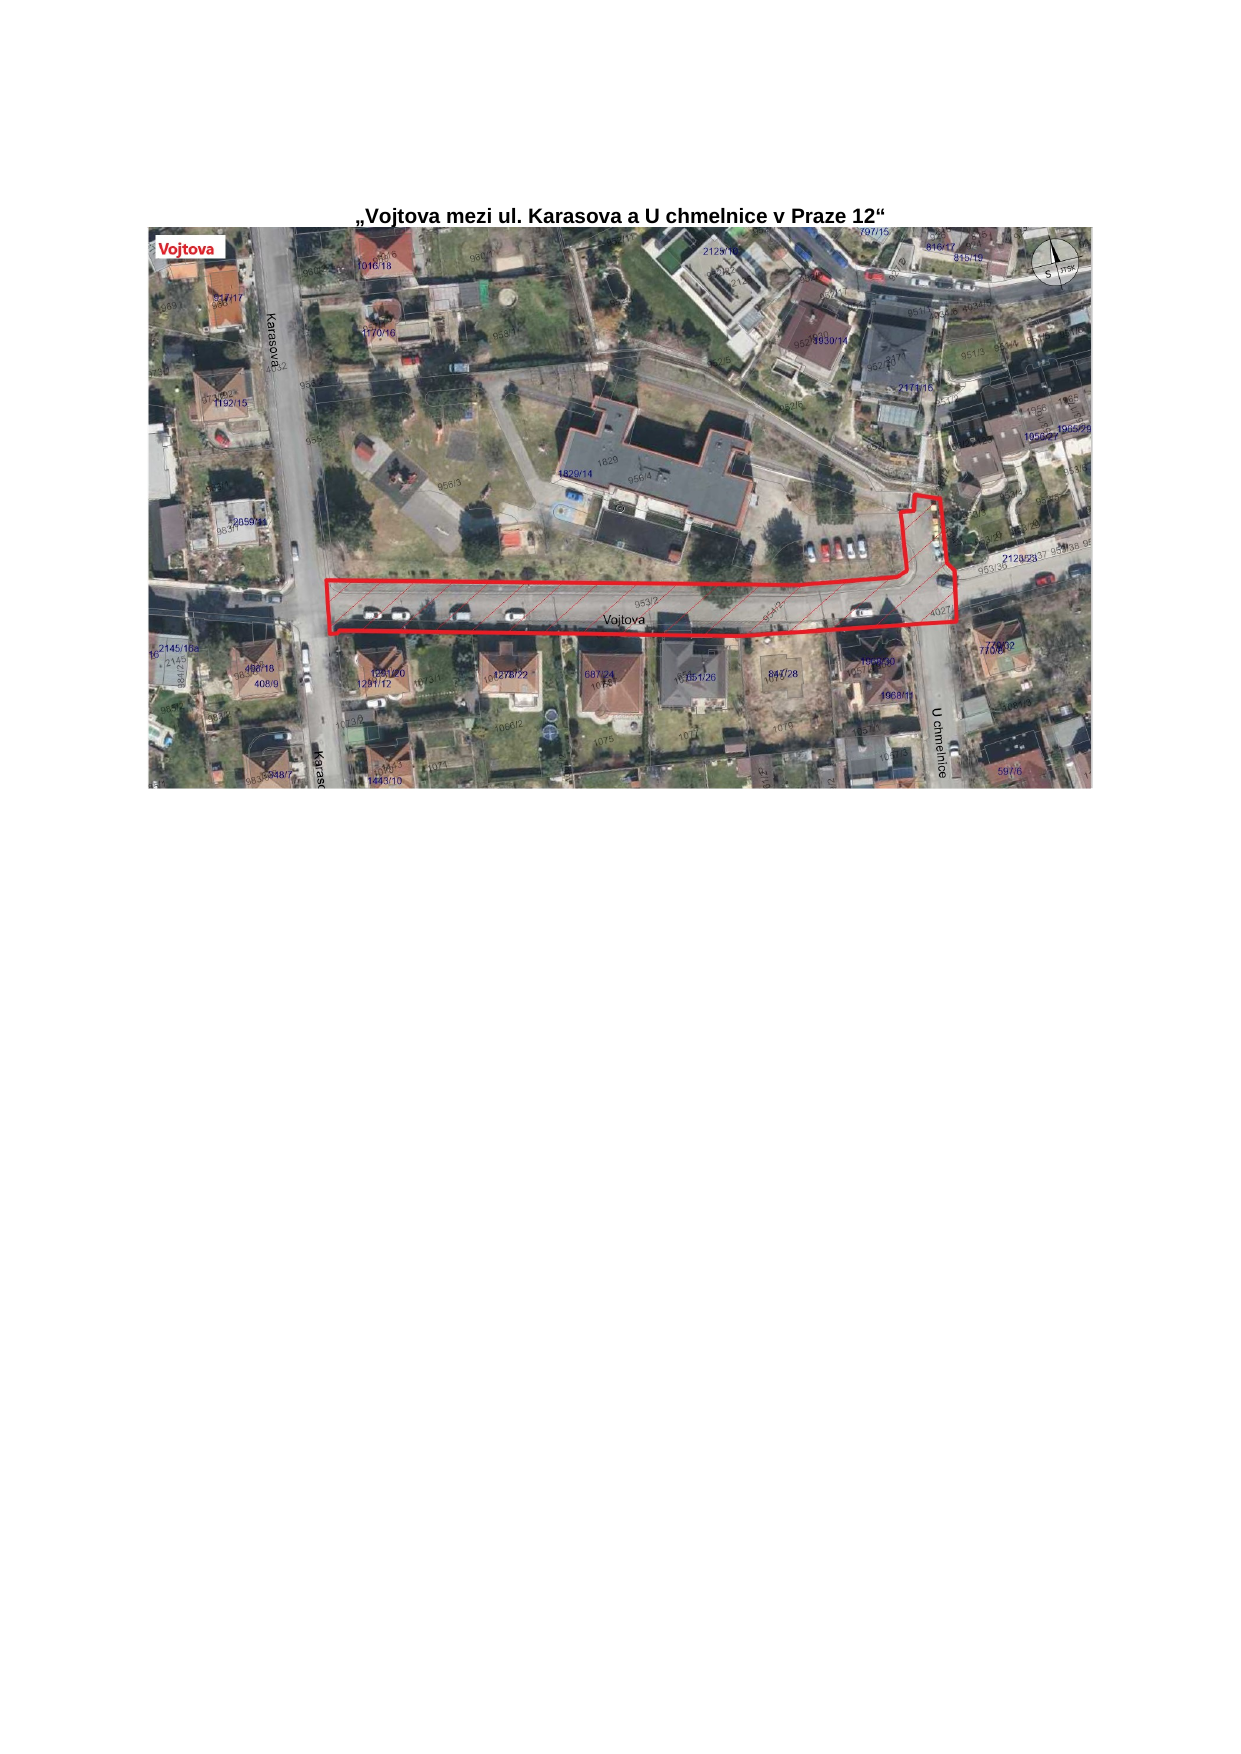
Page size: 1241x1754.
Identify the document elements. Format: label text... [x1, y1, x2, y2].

text „Vojtova mezi ul. Karasova a U chmelnice v Praze 12“ [148, 204, 1093, 227]
picture [147, 227, 1093, 789]
